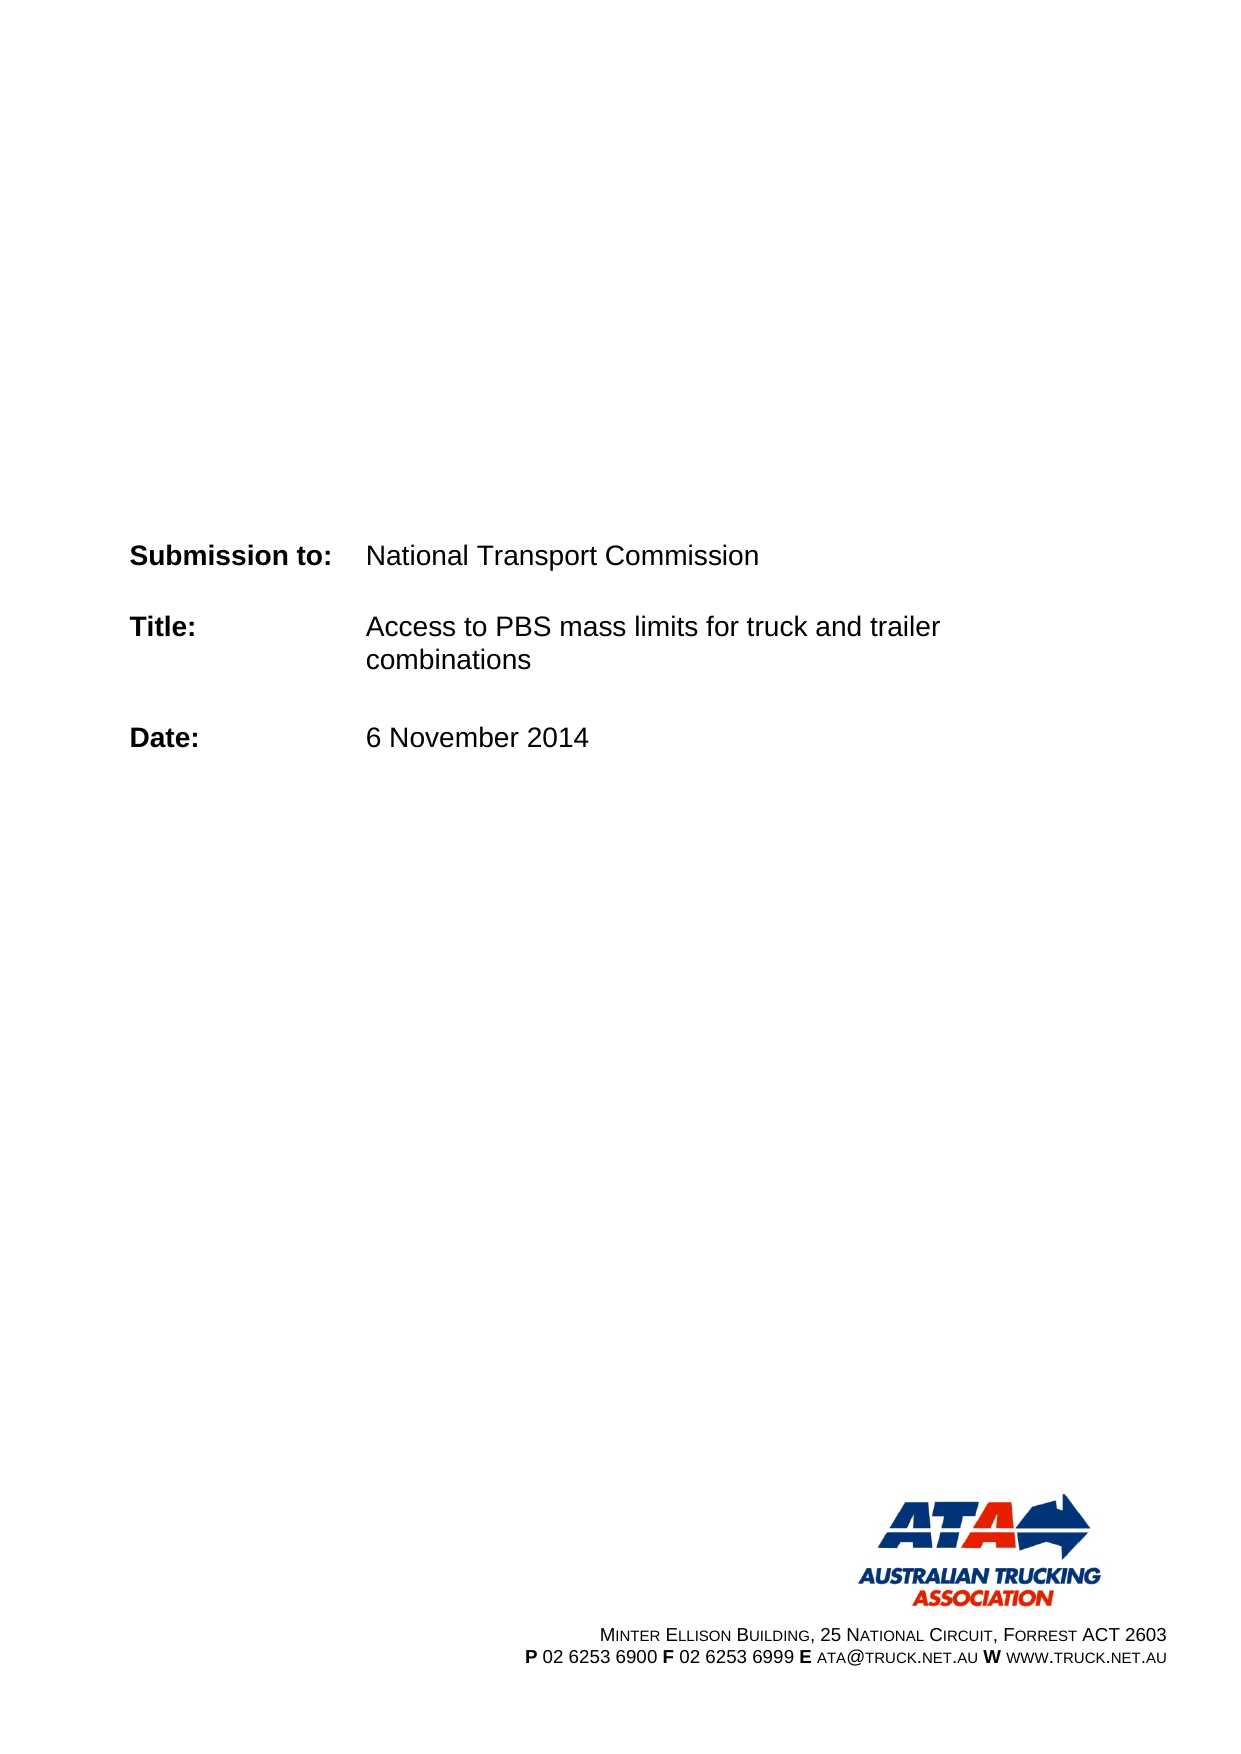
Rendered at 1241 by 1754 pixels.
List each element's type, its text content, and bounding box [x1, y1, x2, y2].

table_header Submission to: [118, 532, 354, 610]
table_cell Title: [118, 610, 354, 689]
table_cell Access to PBS mass limits for truck and trailer combinations [354, 610, 1107, 689]
table_cell Date: [118, 689, 354, 768]
picture [822, 1485, 1143, 1624]
table_cell 6 November 2014 [354, 689, 1107, 768]
table_header National Transport Commission [354, 532, 1107, 610]
